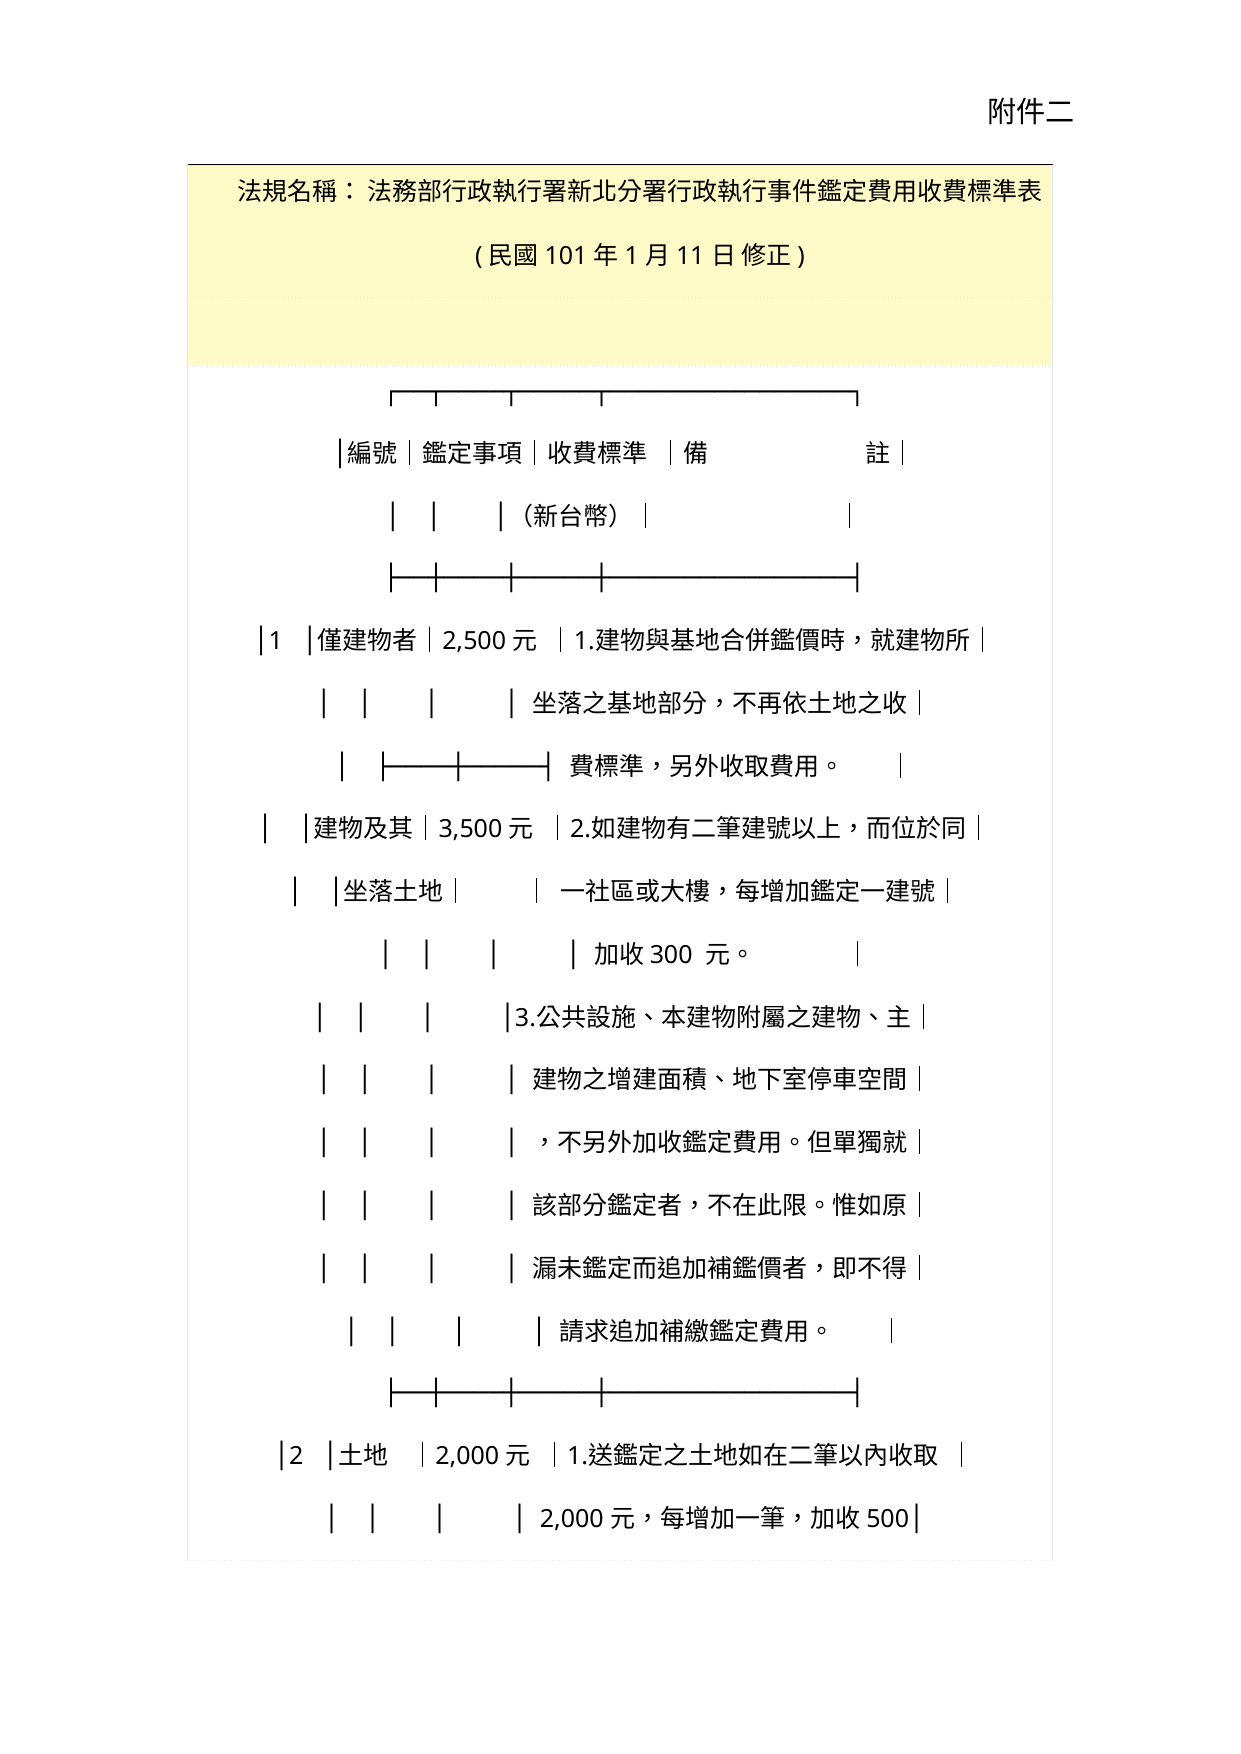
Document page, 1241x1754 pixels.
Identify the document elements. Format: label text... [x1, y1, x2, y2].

table_cell [188, 297, 1052, 365]
table_header 法規名稱： 法務部行政執行署新北分署行政執行事件鑑定費用收費標準表 ( 民國 101 年 1 月 11 日 修正 ) [188, 166, 1052, 297]
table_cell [188, 365, 1052, 1560]
